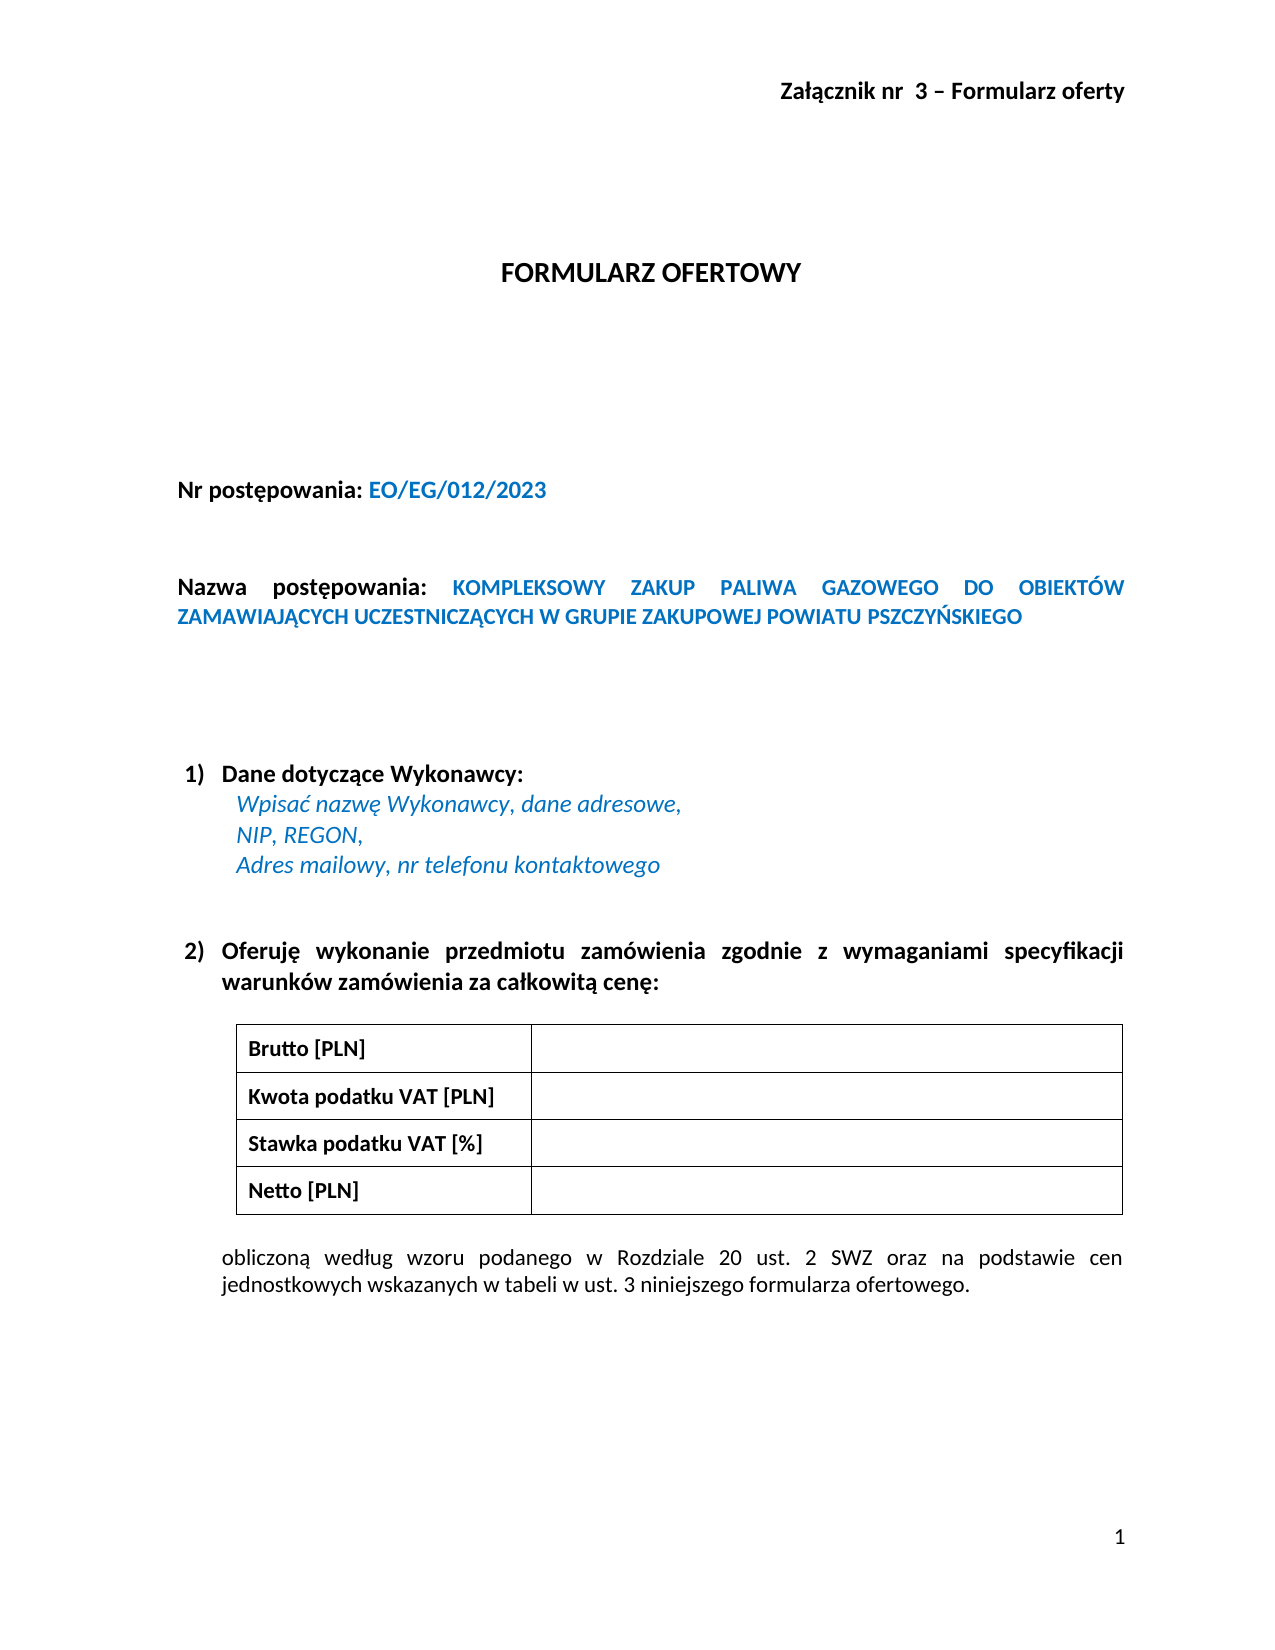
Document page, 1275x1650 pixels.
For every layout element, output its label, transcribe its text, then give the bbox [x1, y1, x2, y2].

list Dane dotyczące Wykonawcy: [184, 758, 1125, 788]
table_cell [532, 1120, 1122, 1166]
table_cell Netto [PLN] [237, 1167, 531, 1213]
text FORMULARZ OFERTOWY [177, 254, 1125, 290]
text obliczoną według wzoru podanego w Rozdziale 20 ust. 2 SWZ oraz na podstawie cen jednostkowych wskazanych w tabeli w ust. 3 niniejszego formularza ofertowego. [222, 1243, 1125, 1299]
table_header [532, 1025, 1122, 1072]
text NIP, REGON, [236, 819, 1125, 849]
text Nr postępowania: EO/EG/012/2023 [177, 474, 1125, 505]
text Wpisać nazwę Wykonawcy, dane adresowe, [236, 788, 1125, 819]
table_cell [532, 1073, 1122, 1119]
text Adres mailowy, nr telefonu kontaktowego [236, 849, 1125, 880]
text Nazwa postępowania: KOMPLEKSOWY ZAKUP PALIWA GAZOWEGO DO OBIEKTÓW ZAMAWIAJĄCYCH UCZESTNICZĄCYCH W GRUPIE ZAKUPOWEJ POWIATU PSZCZYŃSKIEGO [177, 572, 1125, 630]
table_cell Stawka podatku VAT [%] [237, 1120, 531, 1166]
table_header Brutto [PLN] [237, 1025, 531, 1072]
table_cell Kwota podatku VAT [PLN] [237, 1073, 531, 1119]
table_cell [532, 1167, 1122, 1213]
list Oferuję wykonanie przedmiotu zamówienia zgodnie z wymaganiami specyfikacji warunków zamówienia za całkowitą cenę: [184, 935, 1125, 996]
